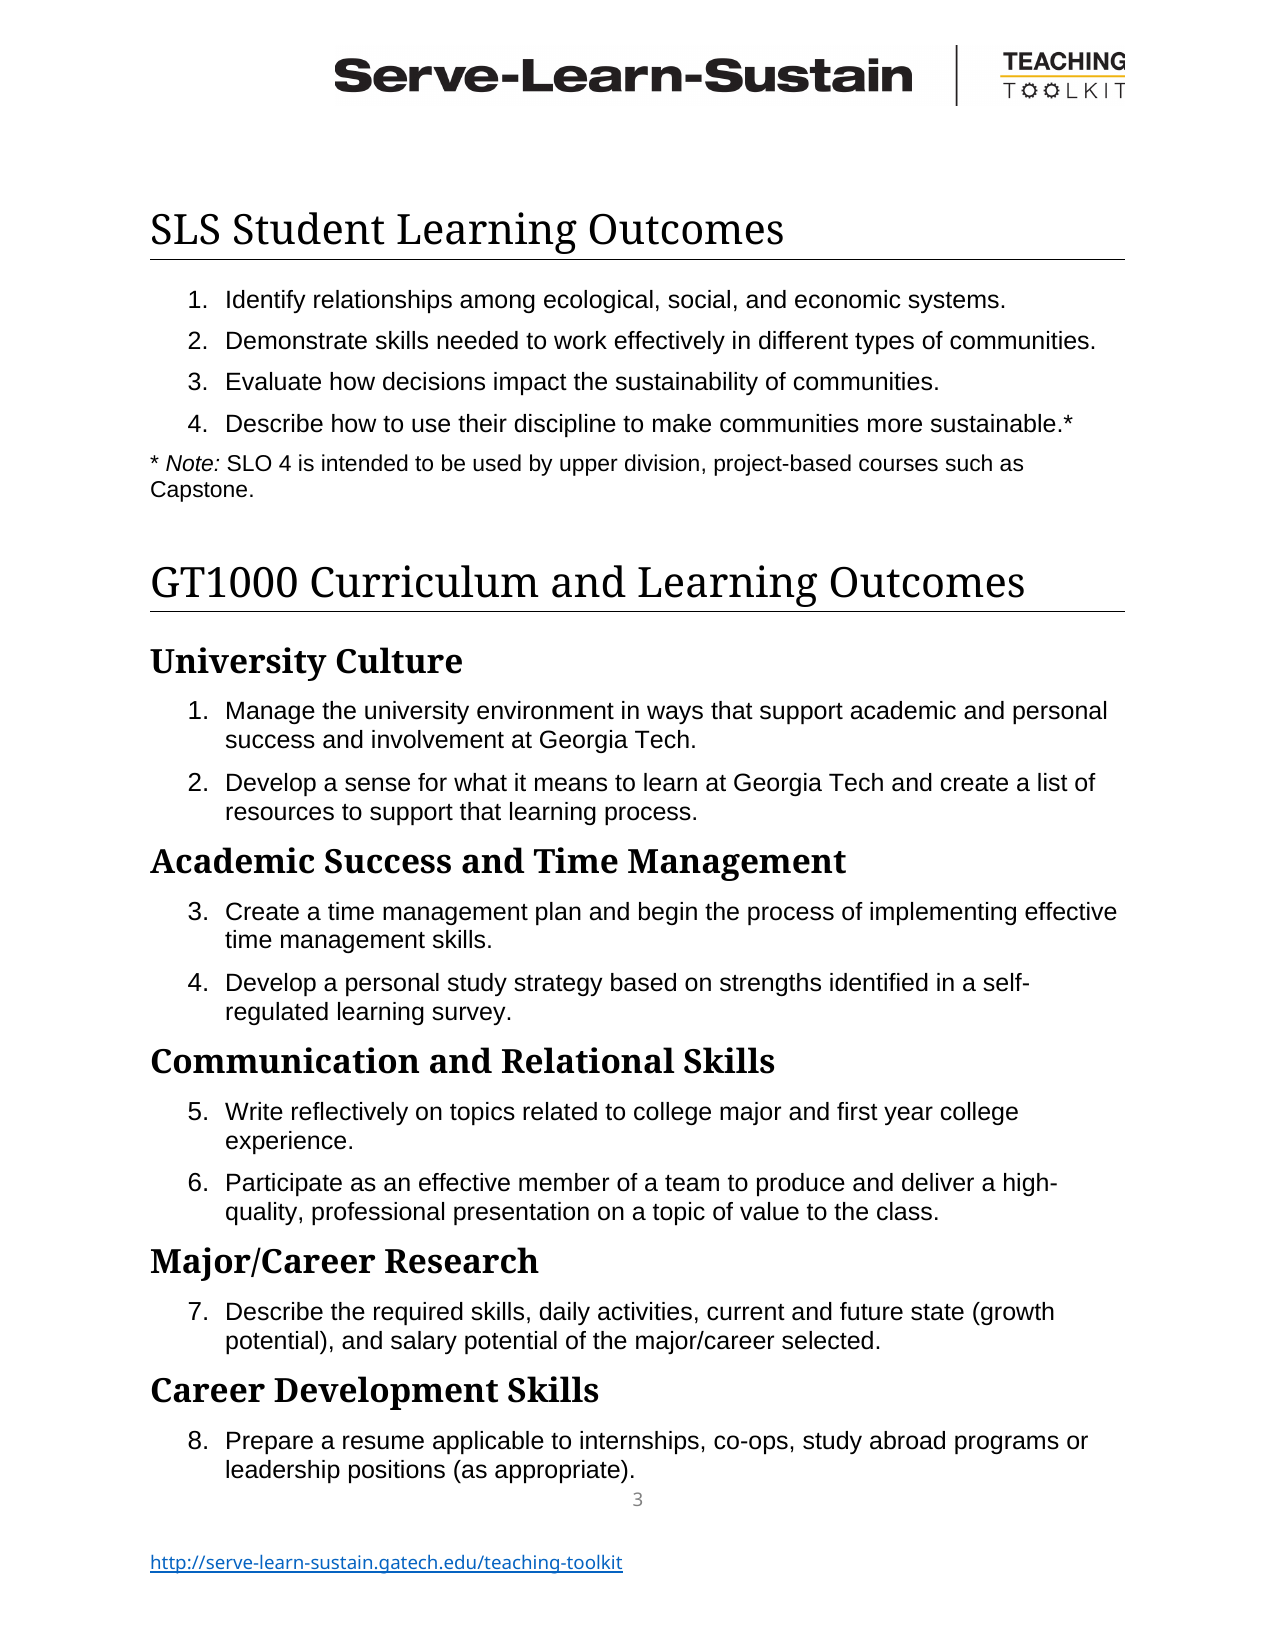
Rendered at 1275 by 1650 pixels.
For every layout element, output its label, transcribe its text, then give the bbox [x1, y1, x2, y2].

list Demonstrate skills needed to work effectively in different types of communities. [187, 326, 1125, 355]
text Major/Career Research [150, 1238, 1125, 1283]
text Communication and Relational Skills [150, 1038, 1125, 1083]
list Develop a sense for what it means to learn at Georgia Tech and create a list of resources to support that learning process. [187, 767, 1125, 825]
list Create a time management plan and begin the process of implementing effective time management skills. [187, 896, 1125, 954]
text Career Development Skills [150, 1367, 1125, 1413]
list Describe how to use their discipline to make communities more sustainable.* [187, 409, 1125, 437]
list Evaluate how decisions impact the sustainability of communities. [187, 367, 1125, 396]
list Participate as an effective member of a team to produce and deliver a high-quality, professional presentation on a topic of value to the class. [187, 1167, 1125, 1226]
text University Culture [150, 637, 1125, 683]
list Describe the required skills, daily activities, current and future state (growth potential), and salary potential of the major/career selected. [187, 1296, 1125, 1355]
list Prepare a resume applicable to internships, co-ops, study abroad programs or leadership positions (as appropriate). [187, 1425, 1125, 1484]
list Manage the university environment in ways that support academic and personal success and involvement at Georgia Tech. [187, 695, 1125, 754]
text * Note: SLO 4 is intended to be used by upper division, project-based courses such as Capstone. [150, 450, 1125, 503]
list Write reflectively on topics related to college major and first year college experience. [187, 1096, 1125, 1154]
text SLS Student Learning Outcomes [150, 200, 1125, 259]
picture [335, 45, 1125, 106]
text GT1000 Curriculum and Learning Outcomes [150, 553, 1125, 611]
list Develop a personal study strategy based on strengths identified in a self-regulated learning survey. [187, 967, 1125, 1025]
text Academic Success and Time Management [150, 838, 1125, 883]
list Identify relationships among ecological, social, and economic systems. [187, 285, 1125, 314]
